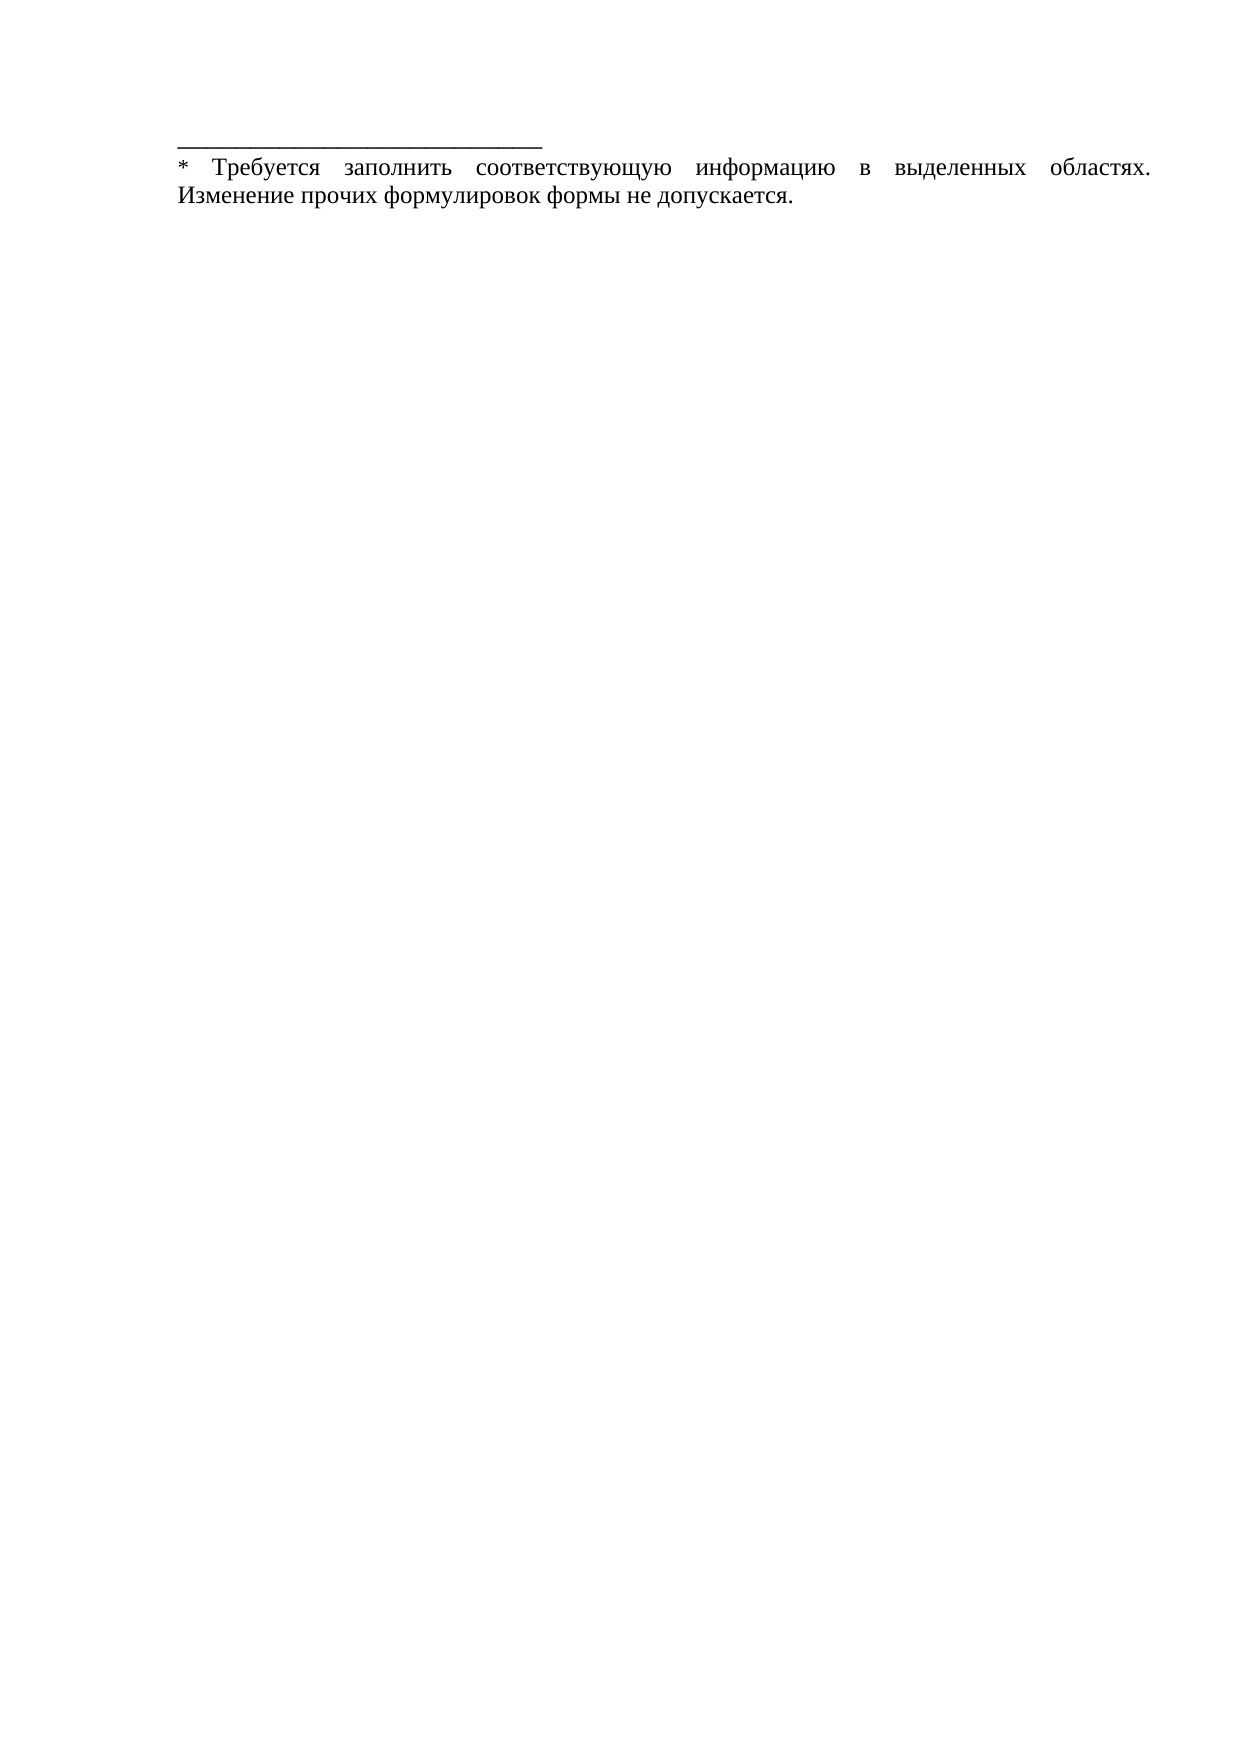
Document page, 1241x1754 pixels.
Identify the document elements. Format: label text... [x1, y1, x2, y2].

text _________________________ [177, 118, 1152, 152]
text * Требуется заполнить соответствующую информацию в выделенных областях. Изменение прочих формулировок формы не допускается. [177, 152, 1152, 209]
